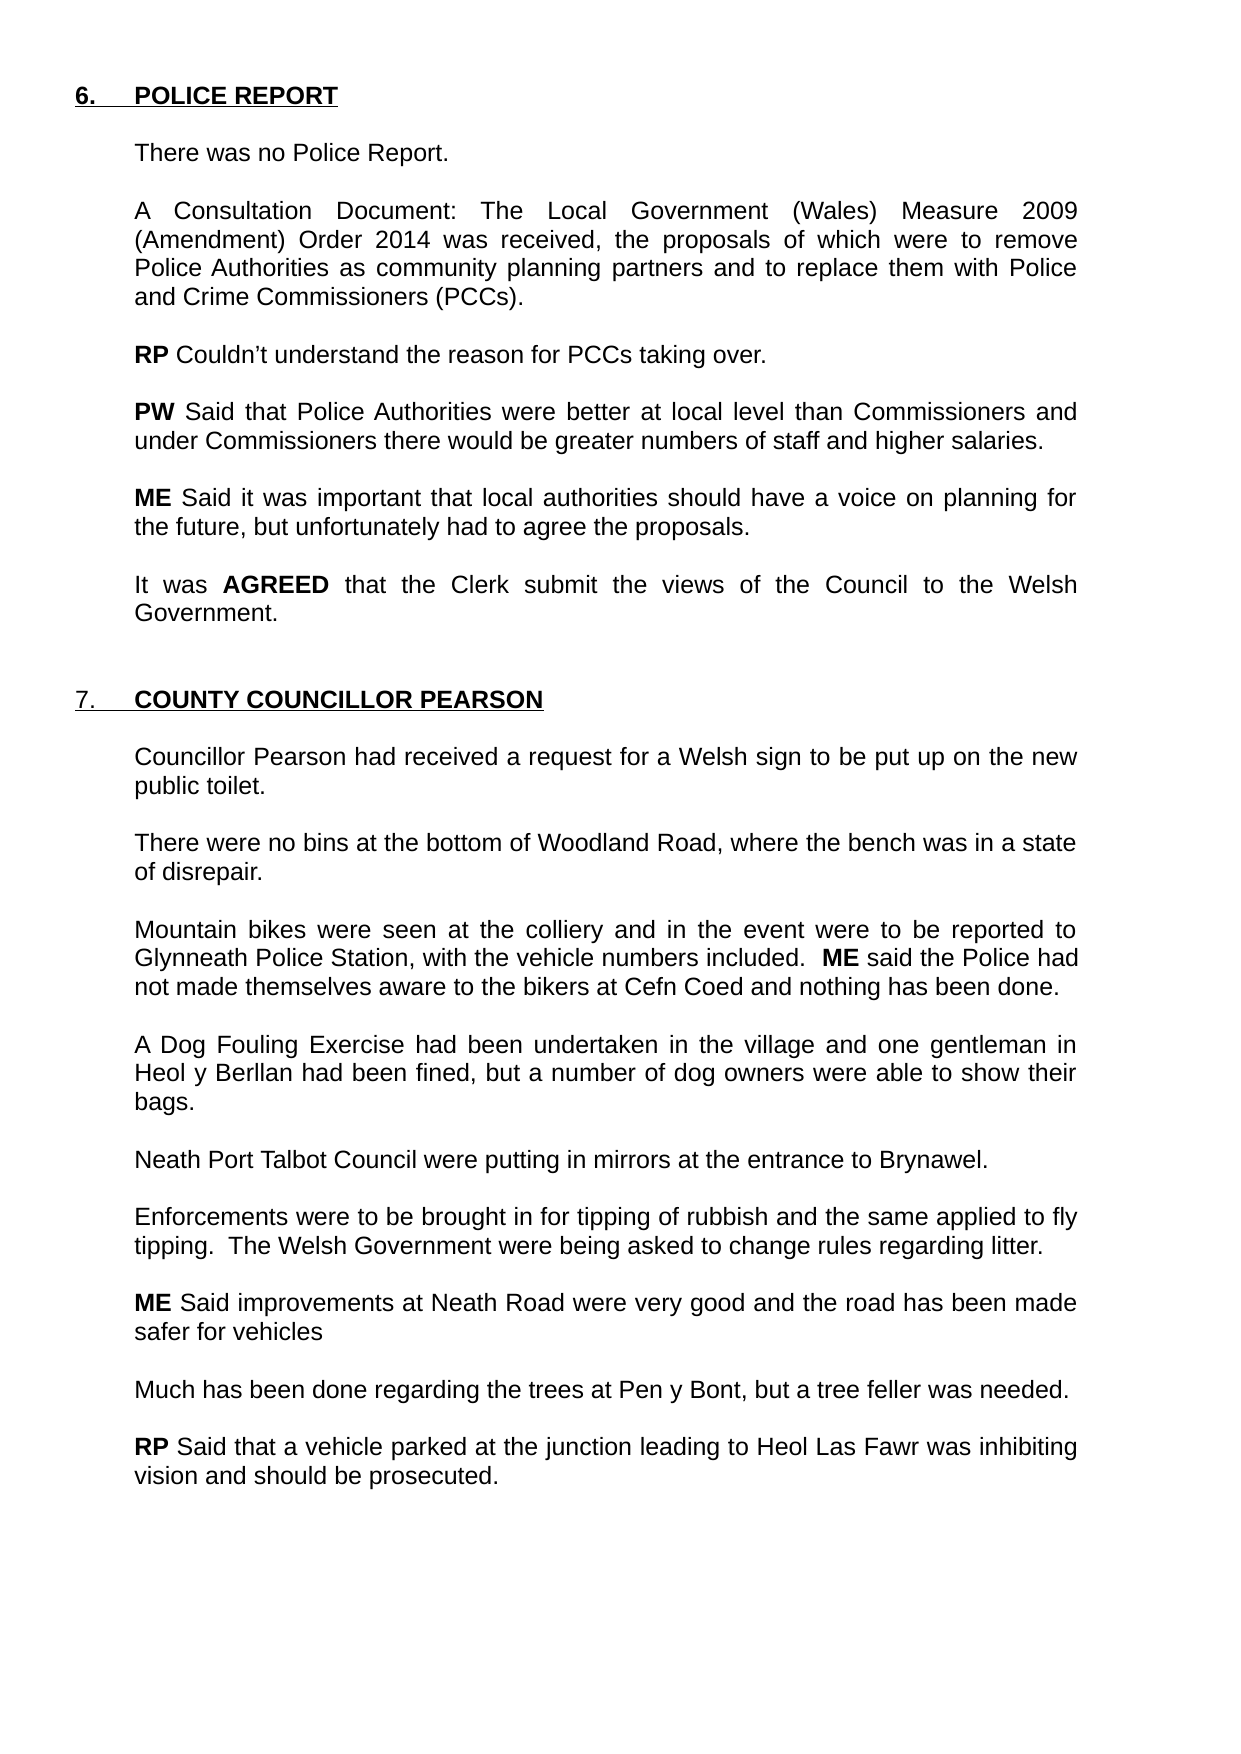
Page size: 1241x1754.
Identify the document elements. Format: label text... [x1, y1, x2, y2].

text There was no Police Report. [75, 138, 1079, 167]
text Mountain bikes were seen at the colliery and in the event were to be reported to Glynneath Police Station, with the vehicle numbers included. ME said the Police had not made themselves aware to the bikers at Cefn Coed and nothing has been done. [75, 915, 1079, 1001]
text RP Said that a vehicle parked at the junction leading to Heol Las Fawr was inhibiting vision and should be prosecuted. [75, 1432, 1079, 1490]
text Councillor Pearson had received a request for a Welsh sign to be put up on the new public toilet. [31, 742, 1079, 800]
text A Consultation Document: The Local Government (Wales) Measure 2009 (Amendment) Order 2014 was received, the proposals of which were to remove Police Authorities as community planning partners and to replace them with Police and Crime Commissioners (PCCs). [75, 196, 1079, 311]
text Enforcements were to be brought in for tipping of rubbish and the same applied to fly tipping. The Welsh Government were being asked to change rules regarding litter. [75, 1202, 1079, 1260]
text RP Couldn’t understand the reason for PCCs taking over. [75, 340, 1079, 368]
text 6. POLICE REPORT [75, 81, 1079, 110]
text ME Said improvements at Neath Road were very good and the road has been made safer for vehicles [75, 1288, 1079, 1346]
text A Dog Fouling Exercise had been undertaken in the village and one gentleman in Heol y Berllan had been fined, but a number of dog owners were able to show their bags. [75, 1030, 1079, 1116]
text There were no bins at the bottom of Woodland Road, where the bench was in a state of disrepair. [75, 828, 1079, 886]
text ME Said it was important that local authorities should have a voice on planning for the future, but unfortunately had to agree the proposals. [75, 483, 1079, 541]
text Neath Port Talbot Council were putting in mirrors at the entrance to Brynawel. [75, 1145, 1079, 1173]
text PW Said that Police Authorities were better at local level than Commissioners and under Commissioners there would be greater numbers of staff and higher salaries. [75, 397, 1079, 455]
text Much has been done regarding the trees at Pen y Bont, but a tree feller was needed. [75, 1375, 1079, 1403]
text 7. COUNTY COUNCILLOR PEARSON [75, 685, 1079, 713]
text It was AGREED that the Clerk submit the views of the Council to the Welsh Government. [75, 570, 1079, 627]
